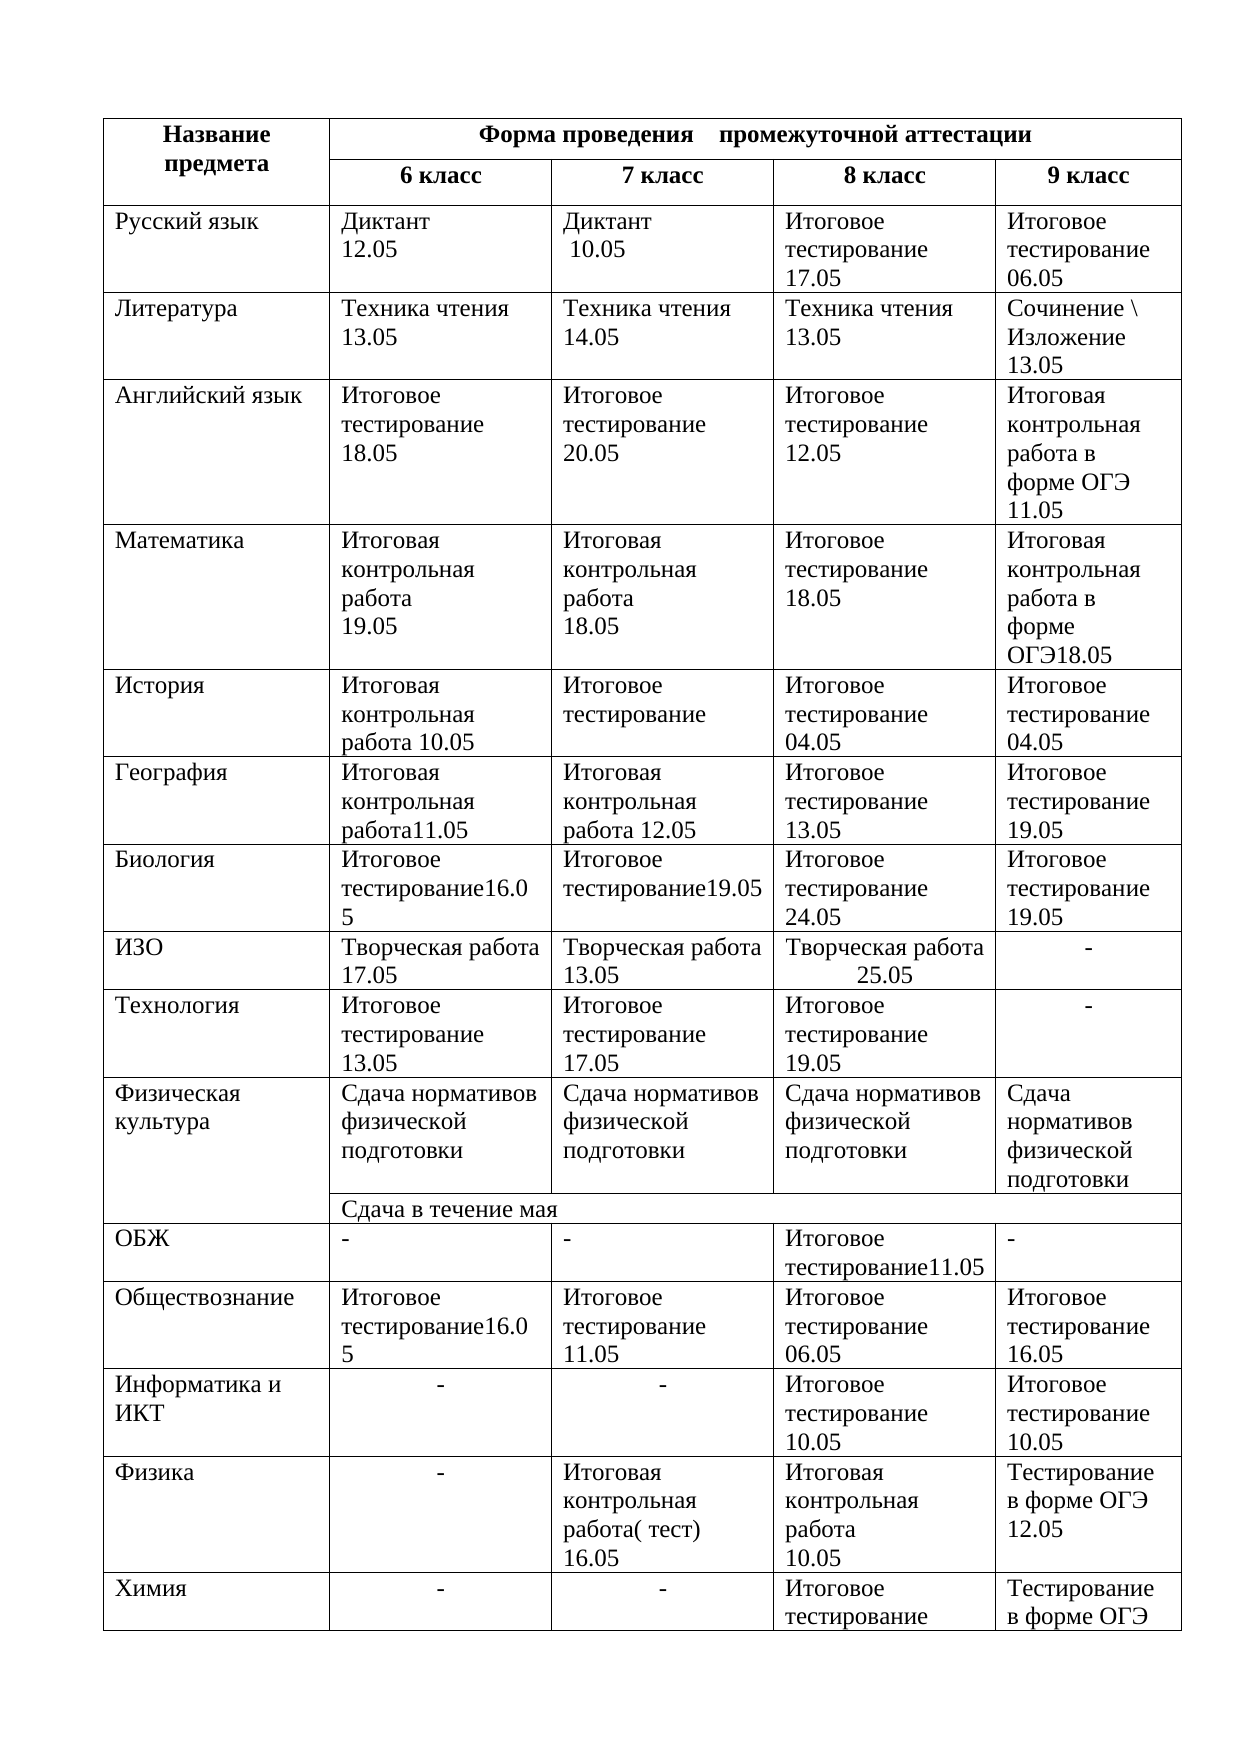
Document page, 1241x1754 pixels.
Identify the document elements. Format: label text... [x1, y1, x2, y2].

table_cell Итоговая контрольная работа 19.05 [330, 525, 551, 669]
table_cell Итоговое тестирование 10.05 [774, 1369, 995, 1456]
table_cell Тестирование в форме ОГЭ 12.05 [996, 1457, 1181, 1572]
table_cell - [996, 990, 1181, 1077]
table_cell Итоговая контрольная работа 12.05 [552, 757, 773, 843]
table_cell Диктант 10.05 [552, 206, 773, 292]
table_cell Сдача нормативов физической подготовки [996, 1078, 1181, 1193]
table_cell Итоговое тестирование 17.05 [774, 206, 995, 292]
table_cell Итоговое тестирование 13.05 [330, 990, 551, 1077]
table_header Форма проведения промежуточной аттестации [330, 119, 1181, 159]
table_cell Итоговое тестирование 17.05 [552, 990, 773, 1077]
table_cell Химия [104, 1573, 329, 1630]
table_cell Итоговое тестирование [552, 670, 773, 756]
table_cell - [552, 1573, 773, 1630]
table_cell Творческая работа 17.05 [330, 932, 551, 989]
table_cell Итоговое тестирование 19.05 [774, 990, 995, 1077]
table_cell Итоговое тестирование19.05 [552, 845, 773, 931]
table_cell Русский язык [104, 206, 329, 292]
table_cell Физическая культура [104, 1078, 329, 1222]
table_cell Итоговая контрольная работа 18.05 [552, 525, 773, 669]
table_header Название предмета [104, 119, 329, 205]
table_cell История [104, 670, 329, 756]
table_cell - [330, 1573, 551, 1630]
table_cell 9 класс [996, 160, 1181, 205]
table_cell Итоговая контрольная работа в форме ОГЭ 11.05 [996, 380, 1181, 524]
table_cell Итоговая контрольная работа 10.05 [330, 670, 551, 756]
table_cell Творческая работа 13.05 [552, 932, 773, 989]
table_cell Итоговая контрольная работа11.05 [330, 757, 551, 843]
table_cell Итоговое тестирование 13.05 [774, 757, 995, 843]
table_cell ИЗО [104, 932, 329, 989]
table_cell 7 класс [552, 160, 773, 205]
table_cell Итоговое тестирование 18.05 [774, 525, 995, 669]
table_cell Биология [104, 845, 329, 931]
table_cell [774, 1573, 995, 1630]
table_cell Итоговое тестирование 20.05 [552, 380, 773, 524]
table_cell Литература [104, 293, 329, 379]
table_cell Итоговое тестирование11.05 [774, 1224, 995, 1281]
table_cell Итоговое тестирование 19.05 [996, 845, 1181, 931]
table_cell Диктант 12.05 [330, 206, 551, 292]
table_cell Итоговое тестирование 18.05 [330, 380, 551, 524]
table_cell География [104, 757, 329, 843]
table_cell ОБЖ [104, 1224, 329, 1281]
table_cell Итоговое тестирование 19.05 [996, 757, 1181, 843]
table_cell Сдача нормативов физической подготовки [774, 1078, 995, 1193]
table_cell - [996, 932, 1181, 989]
table_cell Технология [104, 990, 329, 1077]
table_cell Английский язык [104, 380, 329, 524]
table_cell - [552, 1369, 773, 1456]
table_cell Информатика и ИКТ [104, 1369, 329, 1456]
table_cell Итоговое тестирование 11.05 [552, 1282, 773, 1368]
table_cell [996, 1573, 1181, 1630]
table_cell - [330, 1369, 551, 1456]
table_cell 6 класс [330, 160, 551, 205]
table_cell Математика [104, 525, 329, 669]
table_cell Техника чтения 14.05 [552, 293, 773, 379]
table_cell Сочинение \Изложение 13.05 [996, 293, 1181, 379]
table_cell - [330, 1224, 551, 1281]
table_cell Итоговое тестирование 06.05 [774, 1282, 995, 1368]
table_cell Итоговое тестирование 24.05 [774, 845, 995, 931]
table_cell Техника чтения 13.05 [774, 293, 995, 379]
table_cell Сдача нормативов физической подготовки [330, 1078, 551, 1193]
table_cell Итоговая контрольная работа в форме ОГЭ18.05 [996, 525, 1181, 669]
table_cell Итоговое тестирование 10.05 [996, 1369, 1181, 1456]
table_cell - [996, 1224, 1181, 1281]
table_cell Итоговое тестирование 06.05 [996, 206, 1181, 292]
table_cell Итоговое тестирование 04.05 [774, 670, 995, 756]
table_cell Сдача нормативов физической подготовки [552, 1078, 773, 1193]
table_cell - [552, 1224, 773, 1281]
table_cell Итоговая контрольная работа 10.05 [774, 1457, 995, 1572]
table_cell Творческая работа 25.05 [774, 932, 995, 989]
table_cell Итоговое тестирование16.05 [330, 845, 551, 931]
table_cell 8 класс [774, 160, 995, 205]
table_cell Физика [104, 1457, 329, 1572]
table_cell Итоговое тестирование 16.05 [996, 1282, 1181, 1368]
table_cell Итоговое тестирование16.05 [330, 1282, 551, 1368]
table_cell Техника чтения 13.05 [330, 293, 551, 379]
table_cell Обществознание [104, 1282, 329, 1368]
table_cell Сдача в течение мая [330, 1194, 1181, 1222]
table_cell - [330, 1457, 551, 1572]
table_cell Итоговая контрольная работа( тест) 16.05 [552, 1457, 773, 1572]
table_cell Итоговое тестирование 12.05 [774, 380, 995, 524]
table_cell Итоговое тестирование 04.05 [996, 670, 1181, 756]
